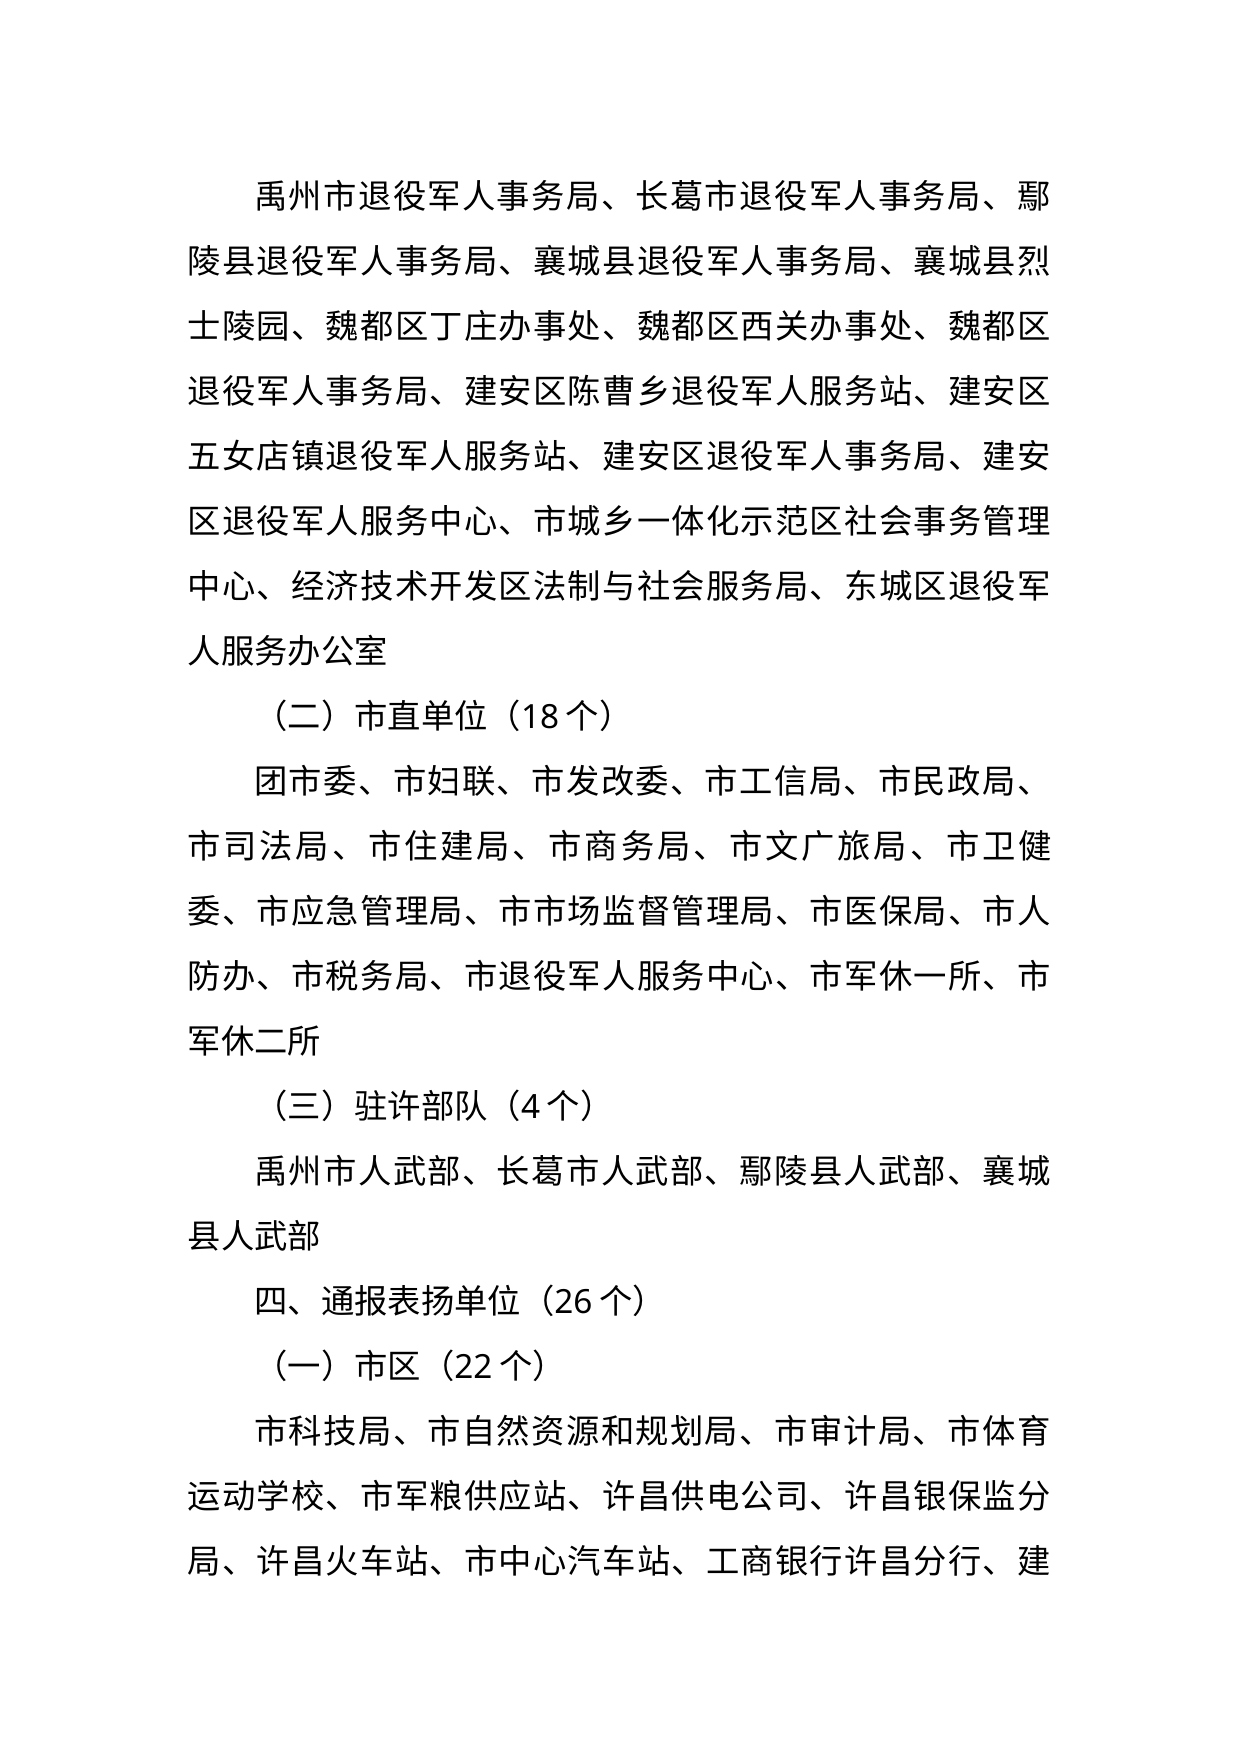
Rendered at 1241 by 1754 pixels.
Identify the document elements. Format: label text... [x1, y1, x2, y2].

text 禹州市人武部、长葛市人武部、鄢陵县人武部、襄城县人武部 [187, 1137, 1053, 1267]
text （一）市区（22个） [187, 1332, 1053, 1397]
list 四、通报表扬单位（26个） [187, 1267, 1053, 1332]
text （三）驻许部队（4个） [187, 1072, 1053, 1137]
text 团市委、市妇联、市发改委、市工信局、市民政局、市司法局、市住建局、市商务局、市文广旅局、市卫健委、市应急管理局、市市场监督管理局、市医保局、市人防办、市税务局、市退役军人服务中心、市军休一所、市军休二所 [187, 747, 1053, 1072]
text （二）市直单位（18个） [187, 682, 1053, 747]
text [187, 1397, 1053, 1592]
text 禹州市退役军人事务局、长葛市退役军人事务局、鄢陵县退役军人事务局、襄城县退役军人事务局、襄城县烈士陵园、魏都区丁庄办事处、魏都区西关办事处、魏都区退役军人事务局、建安区陈曹乡退役军人服务站、建安区五女店镇退役军人服务站、建安区退役军人事务局、建安区退役军人服务中心、市城乡一体化示范区社会事务管理中心、经济技术开发区法制与社会服务局、东城区退役军人服务办公室 [187, 162, 1053, 682]
